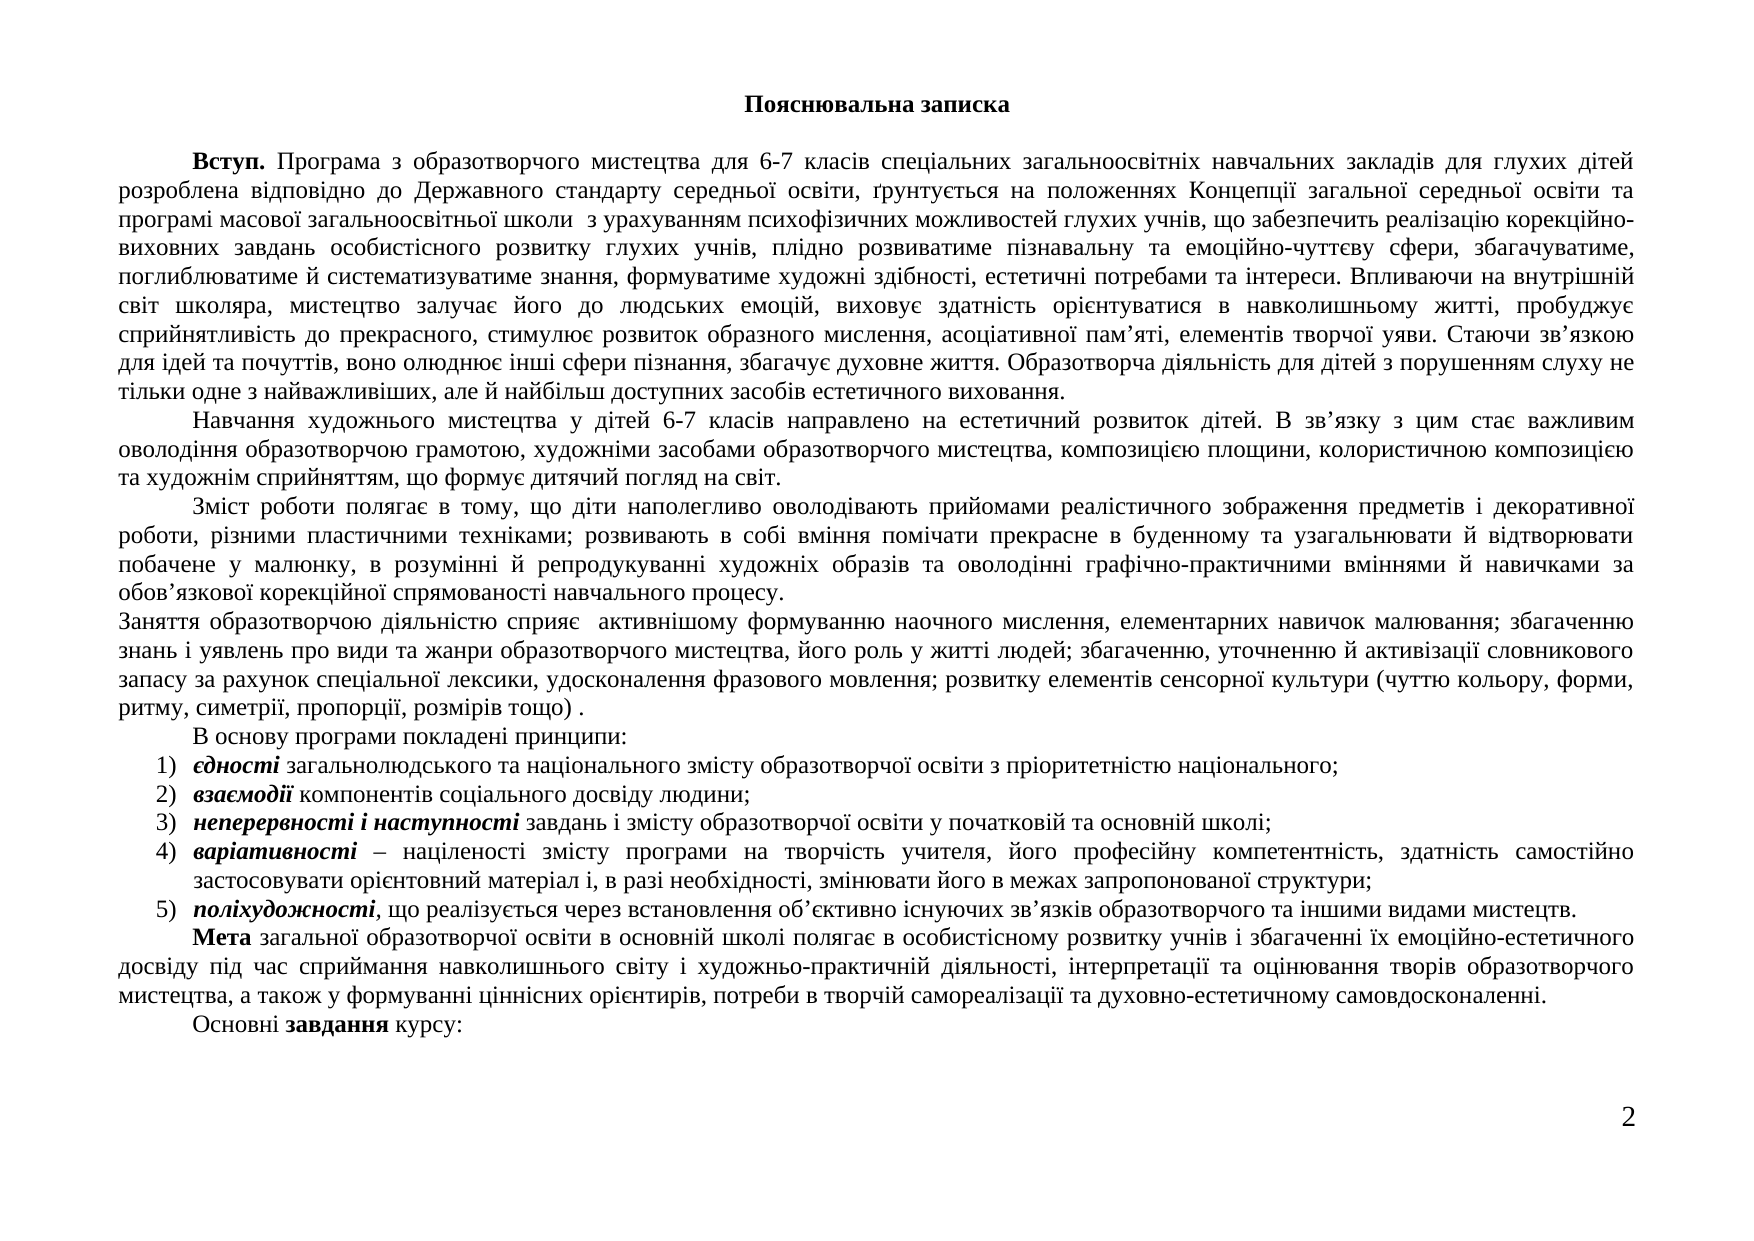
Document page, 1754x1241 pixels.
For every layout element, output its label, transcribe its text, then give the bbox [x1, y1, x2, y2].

list варіативності – націленості змісту програми на творчість учителя, його професійну компетентність, здатність самостійно застосовувати орієнтовний матеріал і, в разі необхідності, змінювати його в межах запропонованої структури; [156, 836, 1636, 894]
text Пояснювальна записка [118, 89, 1636, 117]
list єдності загальнолюдського та національного змісту образотворчої освіти з пріоритетністю національного; [156, 750, 1636, 779]
text Заняття образотворчою діяльністю сприяє активнішому формуванню наочного мислення, елементарних навичок малювання; збагаченню знань і уявлень про види та жанри образотворчого мистецтва, його роль у житті людей; збагаченню, уточненню й активізації словникового запасу за рахунок спеціальної лексики, удосконалення фразового мовлення; розвитку елементів сенсорної культури (чуттю кольору, форми, ритму, симетрії, пропорції, розмірів тощо) . [118, 606, 1636, 721]
text В основу програми покладені принципи: [118, 721, 1636, 750]
list поліхудожності, що реалізується через встановлення об’єктивно існуючих зв’язків образотворчого та іншими видами мистецтв. [156, 894, 1636, 922]
list неперервності і наступності завдань і змісту образотворчої освіти у початковій та основній школі; [156, 807, 1636, 836]
text Зміст роботи полягає в тому, що діти наполегливо оволодівають прийомами реалістичного зображення предметів і декоративної роботи, різними пластичними техніками; розвивають в собі вміння помічати прекрасне в буденному та узагальнювати й відтворювати побачене у малюнку, в розумінні й репродукуванні художніх образів та оволодінні графічно-практичними вміннями й навичками за обов’язкової корекційної спрямованості навчального процесу. [118, 491, 1636, 606]
text Мета загальної образотворчої освіти в основній школі полягає в особистісному розвитку учнів і збагаченні їх емоційно-естетичного досвіду під час сприймання навколишнього світу і художньо-практичній діяльності, інтерпретації та оцінювання творів образотворчого мистецтва, а також у формуванні ціннісних орієнтирів, потреби в творчій самореалізації та духовно-естетичному самовдосконаленні. [118, 922, 1636, 1009]
text Основні завдання курсу: [118, 1009, 1636, 1037]
list взаємодії компонентів соціального досвіду людини; [156, 779, 1636, 807]
text Вступ. Програма з образотворчого мистецтва для 6-7 класів спеціальних загальноосвітніх навчальних закладів для глухих дітей розроблена відповідно до Державного стандарту середньої освіти, ґрунтується на положеннях Концепції загальної середньої освіти та програмі масової загальноосвітньої школи з урахуванням психофізичних можливостей глухих учнів, що забезпечить реалізацію корекційно-виховних завдань особистісного розвитку глухих учнів, плідно розвиватиме пізнавальну та емоційно-чуттєву сфери, збагачуватиме, поглиблюватиме й систематизуватиме знання, формуватиме художні здібності, естетичні потребами та інтереси. Впливаючи на внутрішній світ школяра, мистецтво залучає його до людських емоцій, виховує здатність орієнтуватися в навколишньому житті, пробуджує сприйнятливість до прекрасного, стимулює розвиток образного мислення, асоціативної пам’яті, елементів творчої уяви. Стаючи зв’язкою для ідей та почуттів, воно олюднює інші сфери пізнання, збагачує духовне життя. Образотворча діяльність для дітей з порушенням слуху не тільки одне з найважливіших, але й найбільш доступних засобів естетичного виховання. [118, 146, 1636, 405]
text Навчання художнього мистецтва у дітей 6-7 класів направлено на естетичний розвиток дітей. В зв’язку з цим стає важливим оволодіння образотворчою грамотою, художніми засобами образотворчого мистецтва, композицією площини, колористичною композицією та художнім сприйняттям, що формує дитячий погляд на світ. [118, 405, 1636, 491]
